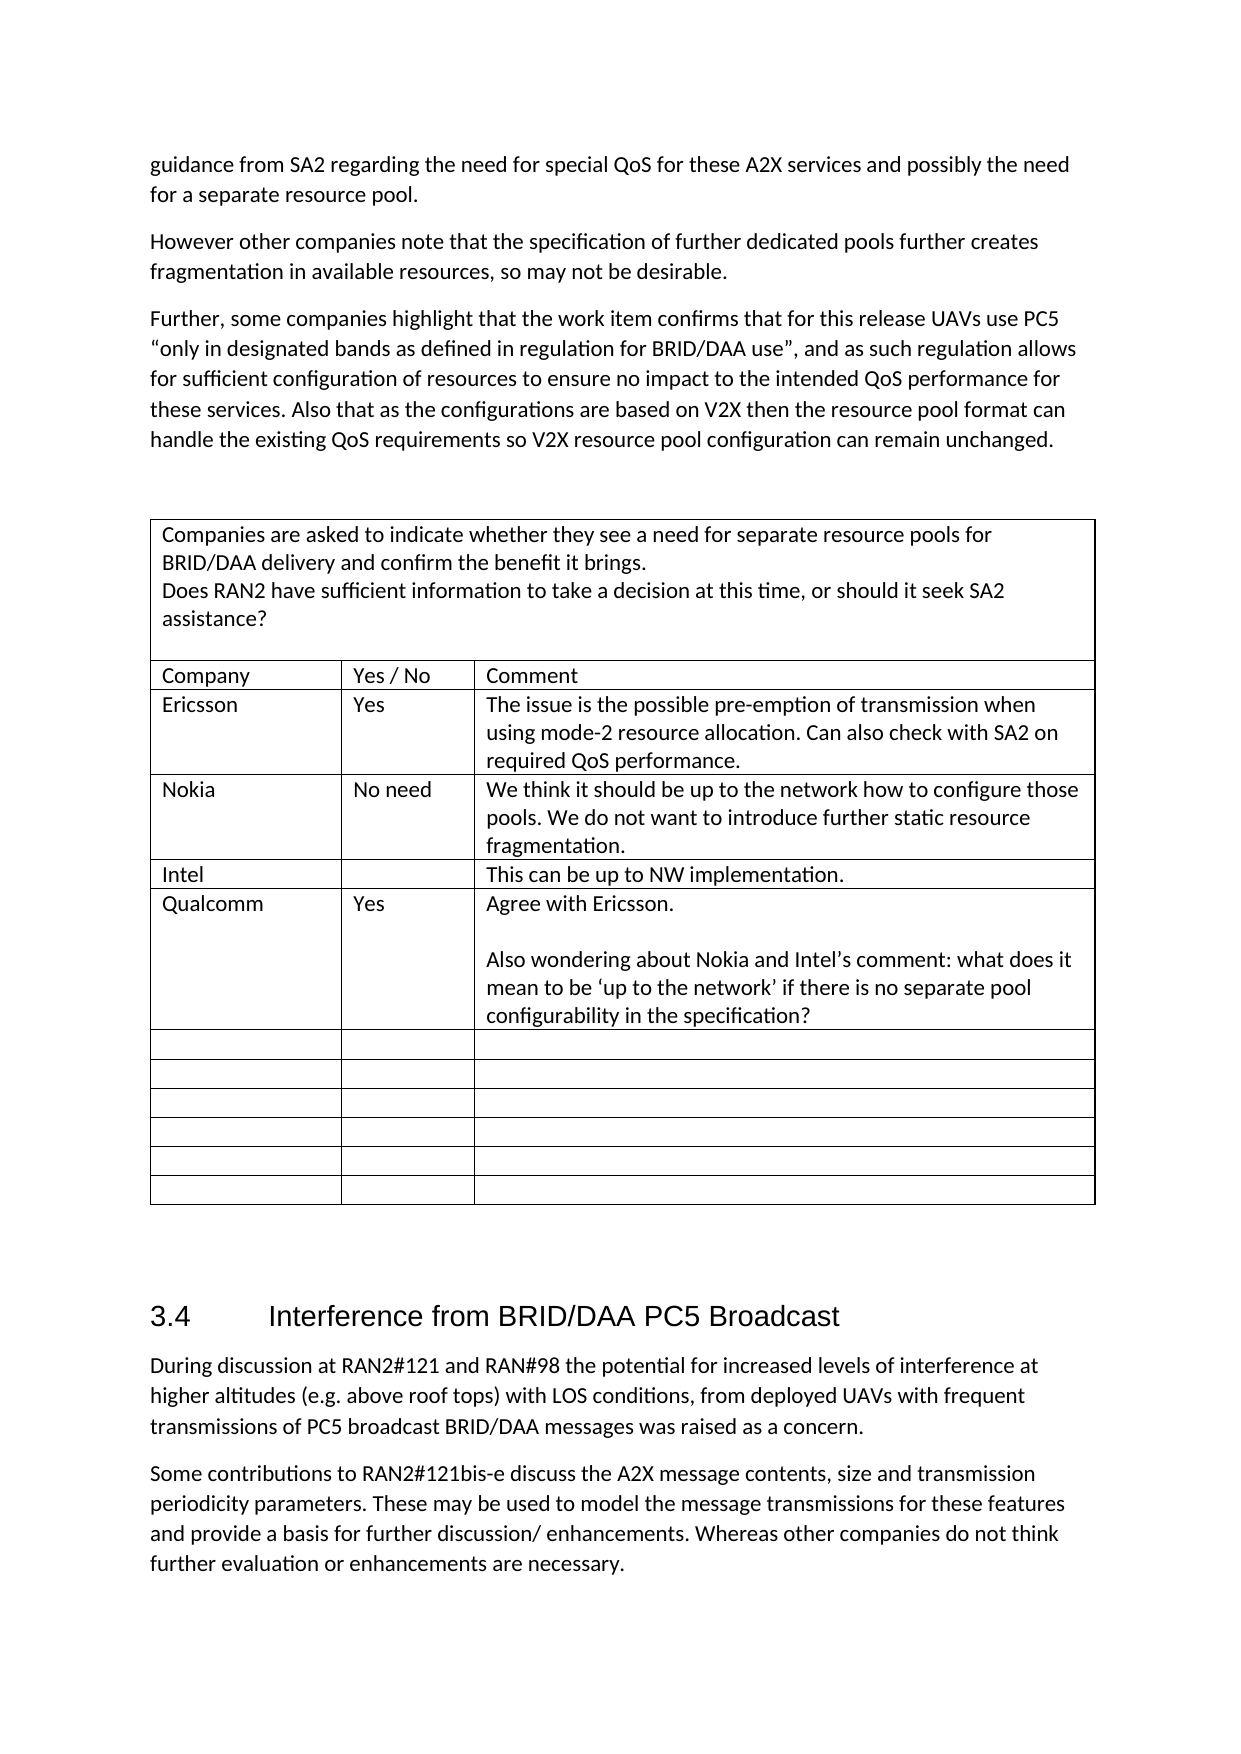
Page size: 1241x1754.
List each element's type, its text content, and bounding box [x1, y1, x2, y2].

table_cell [475, 1118, 1094, 1146]
table_cell This can be up to NW implementation. [475, 860, 1094, 888]
table_cell Intel [151, 860, 341, 888]
table_cell The issue is the possible pre-emption of transmission when using mode-2 resource allocation. Can also check with SA2 on required QoS performance. [475, 690, 1094, 774]
table_cell Comment [475, 661, 1094, 689]
table_cell [475, 1176, 1094, 1204]
text During discussion at RAN2#121 and RAN#98 the potential for increased levels of interference at higher altitudes (e.g. above roof tops) with LOS conditions, from deployed UAVs with frequent transmissions of PC5 broadcast BRID/DAA messages was raised as a concern. [150, 1351, 1090, 1440]
table_cell [342, 1030, 474, 1058]
table_cell [342, 1176, 474, 1204]
table_cell Ericsson [151, 690, 341, 774]
table_cell [475, 1060, 1094, 1087]
table_cell Qualcomm [151, 889, 341, 1029]
table_cell [342, 1118, 474, 1146]
table_cell Company [151, 661, 341, 689]
table_cell Yes / No [342, 661, 474, 689]
text Further, some companies highlight that the work item confirms that for this release UAVs use PC5 “only in designated bands as defined in regulation for BRID/DAA use”, and as such regulation allows for sufficient configuration of resources to ensure no impact to the intended QoS performance for these services. Also that as the configurations are based on V2X then the resource pool format can handle the existing QoS requirements so V2X resource pool configuration can remain unchanged. [150, 304, 1090, 453]
table_cell [151, 1060, 341, 1087]
text 3.4 Interference from BRID/DAA PC5 Broadcast [150, 1298, 1090, 1332]
table_cell [475, 1089, 1094, 1117]
table_cell [151, 1147, 341, 1175]
table_cell [151, 1089, 341, 1117]
table_cell No need [342, 775, 474, 859]
table_cell Nokia [151, 775, 341, 859]
table_cell [151, 1176, 341, 1204]
table_cell Yes [342, 889, 474, 1029]
table_cell Agree with Ericsson. Also wondering about Nokia and Intel’s comment: what does it mean to be ‘up to the network’ if there is no separate pool configurability in the specification? [475, 889, 1094, 1029]
table_cell Yes [342, 690, 474, 774]
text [150, 150, 1090, 208]
table_cell [342, 1147, 474, 1175]
table_cell [475, 1030, 1094, 1058]
table_cell [342, 1060, 474, 1087]
table_cell [342, 1089, 474, 1117]
table_cell We think it should be up to the network how to configure those pools. We do not want to introduce further static resource fragmentation. [475, 775, 1094, 859]
table_cell [342, 860, 474, 888]
table_header Companies are asked to indicate whether they see a need for separate resource pools for BRID/DAA delivery and confirm the benefit it brings. Does RAN2 have sufficient information to take a decision at this time, or should it seek SA2 assistance? [151, 520, 1094, 660]
table_cell [151, 1030, 341, 1058]
table_cell [475, 1147, 1094, 1175]
table_cell [151, 1118, 341, 1146]
text Some contributions to RAN2#121bis-e discuss the A2X message contents, size and transmission periodicity parameters. These may be used to model the message transmissions for these features and provide a basis for further discussion/ enhancements. Whereas other companies do not think further evaluation or enhancements are necessary. [150, 1459, 1090, 1577]
text However other companies note that the specification of further dedicated pools further creates fragmentation in available resources, so may not be desirable. [150, 227, 1090, 285]
